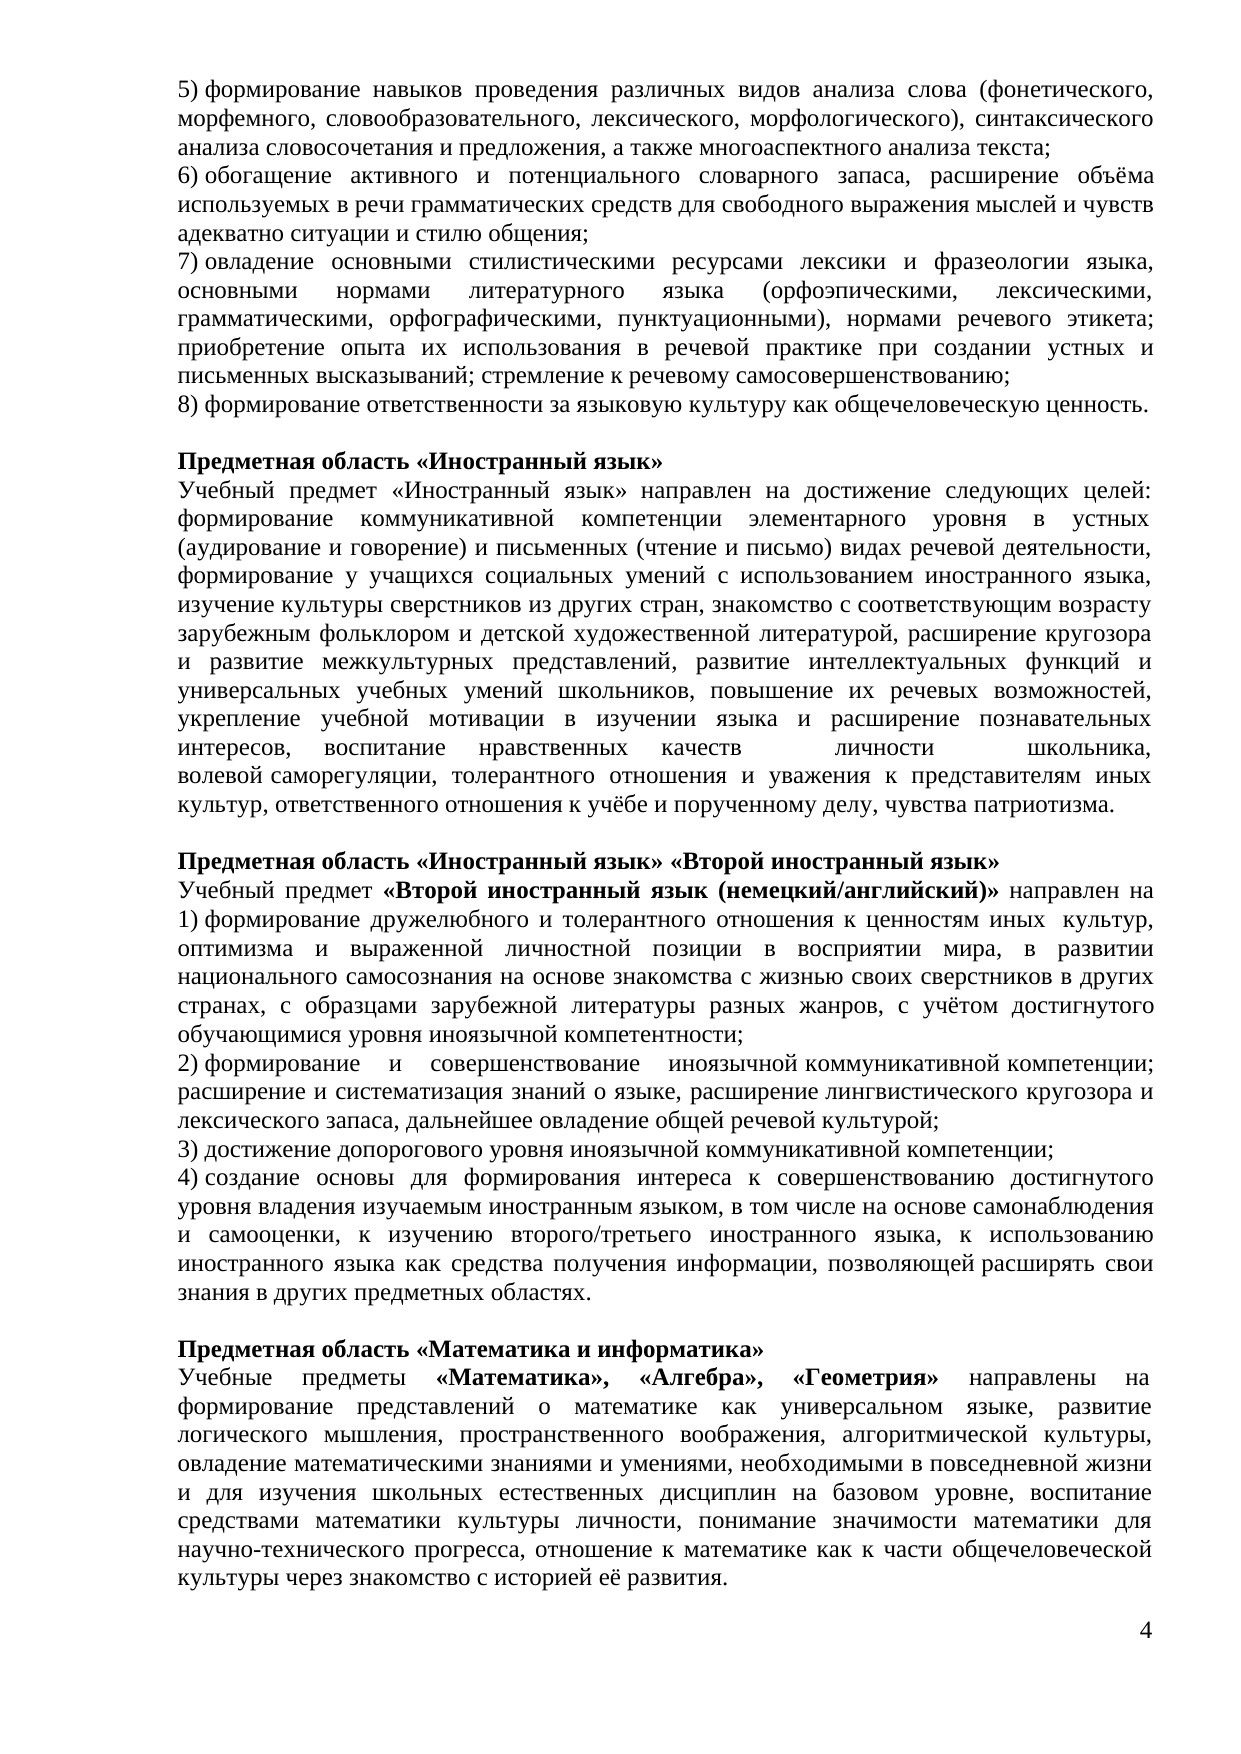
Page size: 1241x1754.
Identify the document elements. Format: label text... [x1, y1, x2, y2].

text Предметная область «Иностранный язык» «Второй иностранный язык» [177, 847, 1154, 875]
text 8) формирование ответственности за языковую культуру как общечеловеческую ценность. [177, 389, 1154, 418]
text Учебный предмет «Иностранный язык» направлен на достижение следующих целей: формирование коммуникативной компетенции элементарного уровня в устных (аудирование и говорение) и письменных (чтение и письмо) видах речевой деятельности, формирование у учащихся социальных умений с использованием иностранного языка, изучение культуры сверстников из других стран, знакомство с соответствующим возрасту зарубежным фольклором и детской художественной литературой, расширение кругозора и развитие межкультурных представлений, развитие интеллектуальных функций и универсальных учебных умений школьников, повышение их речевых возможностей, укрепление учебной мотивации в изучении языка и расширение познавательных интересов, воспитание нравственных качеств личности школьника, волевой саморегуляции, толерантного отношения и уважения к представителям иных культур, ответственного отношения к учёбе и порученному делу, чувства патриотизма. [177, 475, 1151, 818]
text 6) обогащение активного и потенциального словарного запаса, расширение объёма используемых в речи грамматических средств для свободного выражения мыслей и чувств адекватно ситуации и стилю общения; [177, 160, 1154, 247]
text 4) создание основы для формирования интереса к совершенствованию достигнутого уровня владения изучаемым иностранным языком, в том числе на основе самонаблюдения и самооценки, к изучению второго/третьего иностранного языка, к использованию иностранного языка как средства получения информации, позволяющей расширять свои знания в других предметных областях. [177, 1163, 1154, 1305]
text 7) овладение основными стилистическими ресурсами лексики и фразеологии языка, основными нормами литературного языка (орфоэпическими, лексическими, грамматическими, орфографическими, пунктуационными), нормами речевого этикета; приобретение опыта их использования в речевой практике при создании устных и письменных высказываний; стремление к речевому самосовершенствованию; [177, 247, 1154, 389]
text 5) формирование навыков проведения различных видов анализа слова (фонетического, морфемного, словообразовательного, лексического, морфологического), синтаксического анализа словосочетания и предложения, а также многоаспектного анализа текста; [177, 74, 1153, 160]
text 2) формирование и совершенствование иноязычной коммуникативной компетенции; расширение и систематизация знаний о языке, расширение лингвистического кругозора и лексического запаса, дальнейшее овладение общей речевой культурой; [177, 1048, 1154, 1134]
text Учебный предмет «Второй иностранный язык (немецкий/английский)» направлен на 1) формирование дружелюбного и толерантного отношения к ценностям иных культур, оптимизма и выраженной личностной позиции в восприятии мира, в развитии национального самосознания на основе знакомства с жизнью своих сверстников в других странах, с образцами зарубежной литературы разных жанров, с учётом достигнутого обучающимися уровня иноязычной компетентности; [177, 875, 1154, 1048]
text Предметная область «Математика и информатика» [177, 1334, 1154, 1363]
text Предметная область «Иностранный язык» [177, 447, 1154, 475]
text 4 [1139, 1615, 1154, 1644]
text Учебные предметы «Математика», «Алгебра», «Геометрия» направлены на формирование представлений о математике как универсальном языке, развитие логического мышления, пространственного воображения, алгоритмической культуры, овладение математическими знаниями и умениями, необходимыми в повседневной жизни и для изучения школьных естественных дисциплин на базовом уровне, воспитание средствами математики культуры личности, понимание значимости математики для научно-технического прогресса, отношение к математике как к части общечеловеческой культуры через знакомство с историей её развития. [177, 1363, 1152, 1591]
text 3) достижение допорогового уровня иноязычной коммуникативной компетенции; [177, 1134, 1154, 1163]
